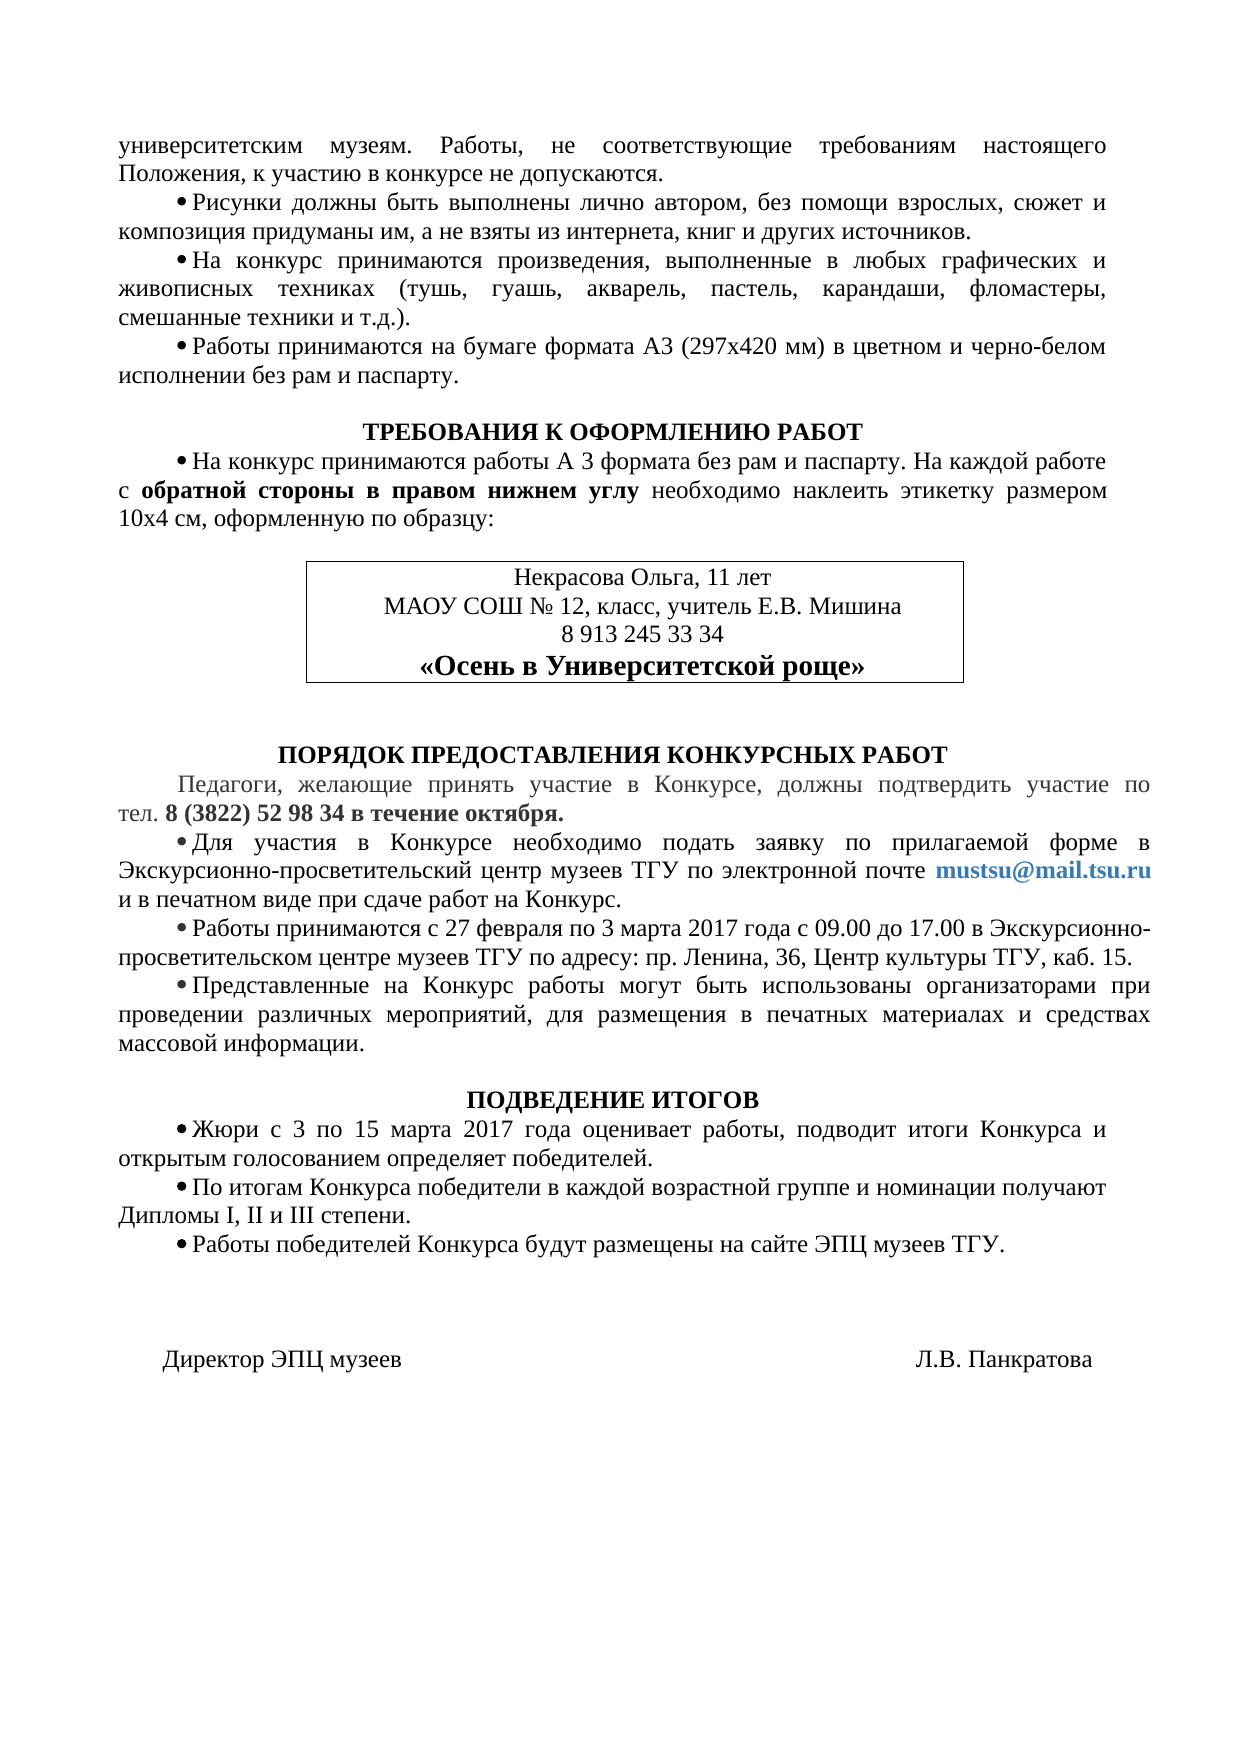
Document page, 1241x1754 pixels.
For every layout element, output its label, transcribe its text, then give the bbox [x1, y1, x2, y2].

table_header Директор ЭПЦ музеев [151, 1344, 627, 1386]
text ПОРЯДОК ПРЕДОСТАВЛЕНИЯ КОНКУРСНЫХ РАБОТ [118, 740, 1107, 769]
table_header Некрасова Ольга, 11 лет МАОУ СОШ № 12, класс, учитель Е.В. Мишина 8 913 245 33 34 «Осень в Университетской роще» [307, 562, 963, 682]
list Работы принимаются на бумаге формата А3 (297х420 мм) в цветном и черно-белом исполнении без рам и паспарту. [118, 331, 1107, 388]
list На конкурс принимаются произведения, выполненные в любых графических и живописных техниках (тушь, гуашь, акварель, пастель, карандаши, фломастеры, смешанные техники и т.д.). [118, 245, 1107, 331]
list По итогам Конкурса победители в каждой возрастной группе и номинации получают Дипломы I, II и III степени. [118, 1172, 1107, 1229]
list На конкурс принимаются работы А 3 формата без рам и паспарту. На каждой работе с обратной стороны в правом нижнем углу необходимо наклеить этикетку размером 10х4 см, оформленную по образцу: [118, 446, 1107, 532]
list Для участия в Конкурсе необходимо подать заявку по прилагаемой форме в Экскурсионно-просветительский центр музеев ТГУ по электронной почте mustsu@mail.tsu.ru и в печатном виде при сдаче работ на Конкурс. [118, 827, 1152, 913]
text ПОДВЕДЕНИЕ ИТОГОВ [118, 1085, 1107, 1114]
text Педагоги, желающие принять участие в Конкурсе, должны подтвердить участие по тел. 8 (3822) 52 98 34 в течение октября. [118, 769, 1152, 827]
table_header Л.В. Панкратова [627, 1344, 1104, 1386]
list Представленные на Конкурс работы могут быть использованы организаторами при проведении различных мероприятий, для размещения в печатных материалах и средствах массовой информации. [118, 970, 1152, 1057]
list Работы победителей Конкурса будут размещены на сайте ЭПЦ музеев ТГУ. [118, 1229, 1107, 1258]
list Работы принимаются с 27 февраля по 3 марта 2017 года с 09.00 до 17.00 в Экскурсионно-просветительском центре музеев ТГУ по адресу: пр. Ленина, 36, Центр культуры ТГУ, каб. 15. [118, 913, 1152, 970]
text ТРЕБОВАНИЯ К ОФОРМЛЕНИЮ РАБОТ [118, 417, 1107, 446]
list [118, 130, 1107, 187]
list Жюри с 3 по 15 марта 2017 года оценивает работы, подводит итоги Конкурса и открытым голосованием определяет победителей. [118, 1114, 1107, 1172]
list Рисунки должны быть выполнены лично автором, без помощи взрослых, сюжет и композиция придуманы им, а не взяты из интернета, книг и других источников. [118, 187, 1107, 245]
